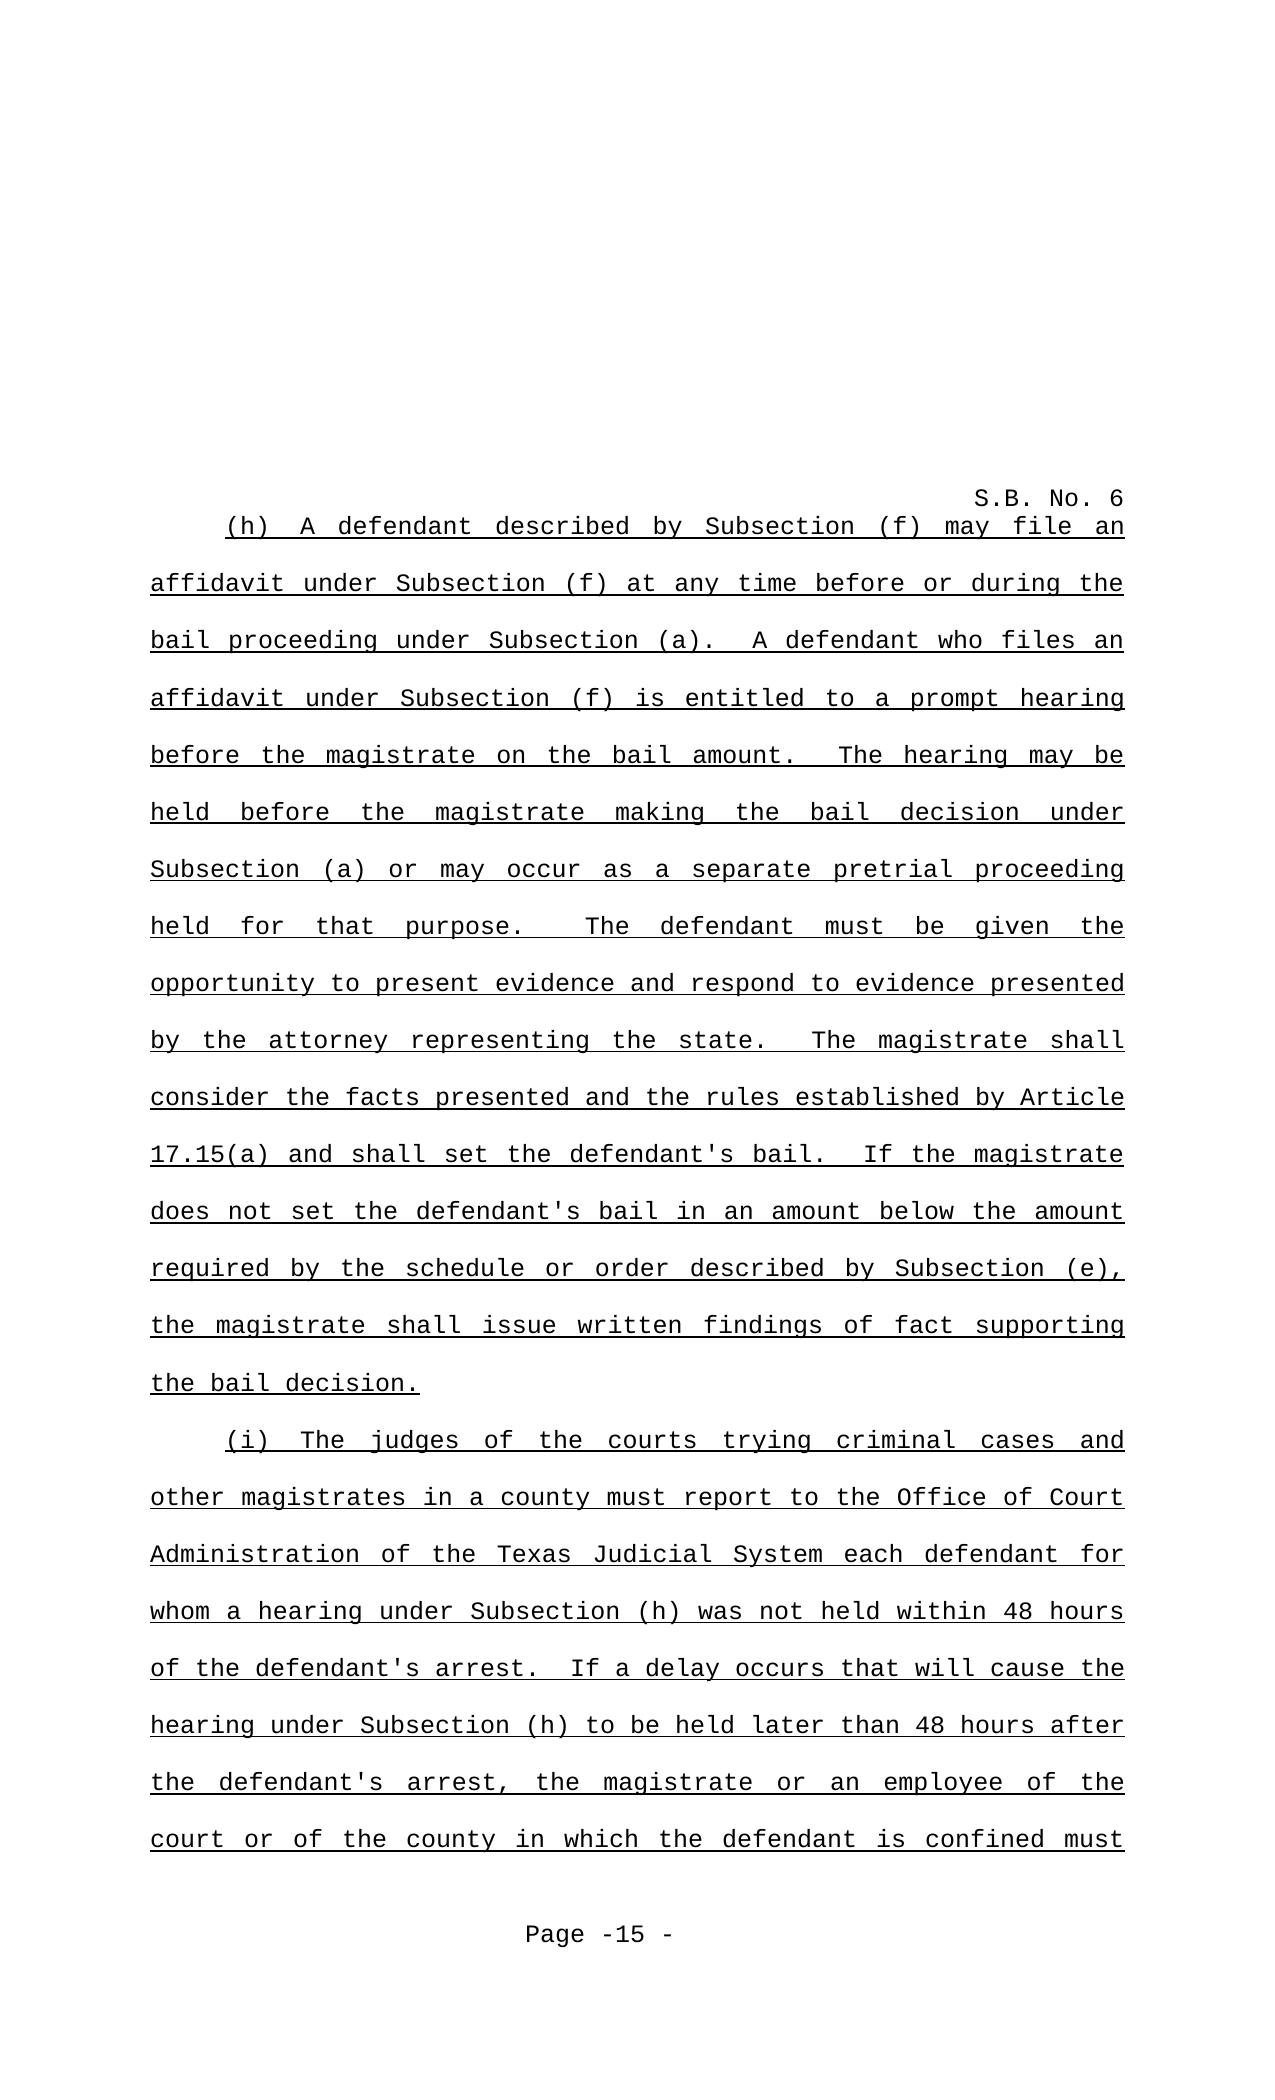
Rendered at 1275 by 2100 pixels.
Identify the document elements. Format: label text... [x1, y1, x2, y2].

text (h) A defendant described by Subsection (f) may file an affidavit under Subsection (f) at any time before or during the bail proceeding under Subsection (a). A defendant who files an affidavit under Subsection (f) is entitled to a prompt hearing before the magistrate on the bail amount. The hearing may be held before the magistrate making the bail decision under Subsection (a) or may occur as a separate pretrial proceeding held for that purpose. The defendant must be given the opportunity to present evidence and respond to evidence presented by the attorney representing the state. The magistrate shall consider the facts presented and the rules established by Article 17.15(a) and shall set the defendant's bail. If the magistrate does not set the defendant's bail in an amount below the amount required by the schedule or order described by Subsection (e), the magistrate shall issue written findings of fact supporting the bail decision. [150, 1338, 1125, 1398]
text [150, 1795, 1125, 1850]
text (h) A defendant described by Subsection (f) may file an affidavit under Subsection (f) at any time before or during the bail proceeding under Subsection (a). A defendant who files an affidavit under Subsection (f) is entitled to a prompt hearing before the magistrate on the bail amount. The hearing may be held before the magistrate making the bail decision under Subsection (a) or may occur as a separate pretrial proceeding held for that purpose. The defendant must be given the opportunity to present evidence and respond to evidence presented by the attorney representing the state. The magistrate shall consider the facts presented and the rules established by Article 17.15(a) and shall set the defendant's bail. If the magistrate does not set the defendant's bail in an amount below the amount required by the schedule or order described by Subsection (e), the magistrate shall issue written findings of fact supporting the bail decision. [150, 1110, 1125, 1222]
text (h) A defendant described by Subsection (f) may file an affidavit under Subsection (f) at any time before or during the bail proceeding under Subsection (a). A defendant who files an affidavit under Subsection (f) is entitled to a prompt hearing before the magistrate on the bail amount. The hearing may be held before the magistrate making the bail decision under Subsection (a) or may occur as a separate pretrial proceeding held for that purpose. The defendant must be given the opportunity to present evidence and respond to evidence presented by the attorney representing the state. The magistrate shall consider the facts presented and the rules established by Article 17.15(a) and shall set the defendant's bail. If the magistrate does not set the defendant's bail in an amount below the amount required by the schedule or order described by Subsection (e), the magistrate shall issue written findings of fact supporting the bail decision. [150, 514, 1125, 708]
